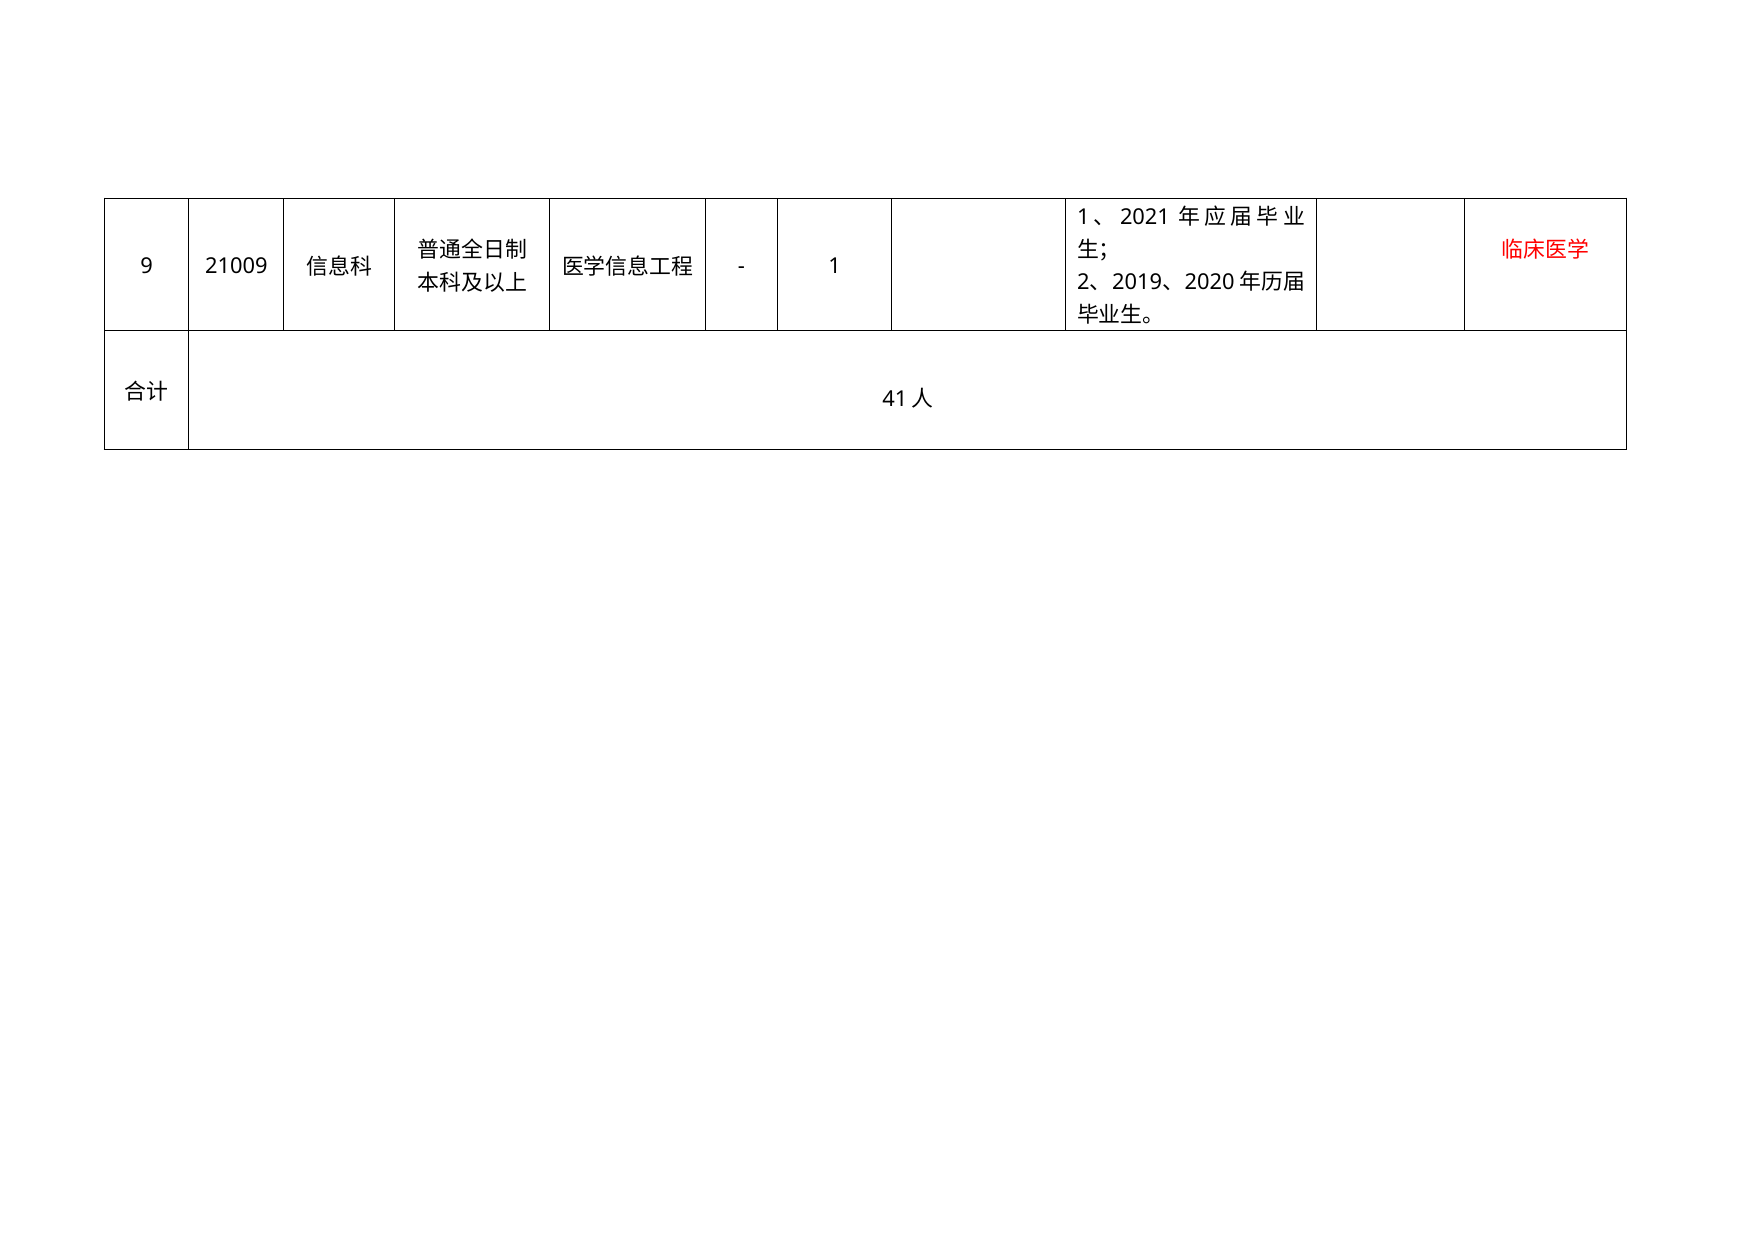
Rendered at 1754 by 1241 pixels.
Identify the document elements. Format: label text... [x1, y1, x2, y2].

table_cell 合计 [105, 331, 188, 448]
table_cell - [706, 199, 777, 330]
table_cell 信息科 [284, 199, 394, 330]
table_cell 41人 [189, 331, 1626, 448]
table_cell 临床医学 [1465, 199, 1626, 330]
table_cell 9 [105, 199, 188, 330]
table_cell 1 [778, 199, 891, 330]
table_cell 医学信息工程 [550, 199, 705, 330]
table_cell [1066, 199, 1316, 330]
table_cell 21009 [189, 199, 283, 330]
table_cell 普通全日制 本科及以上 [395, 199, 549, 330]
